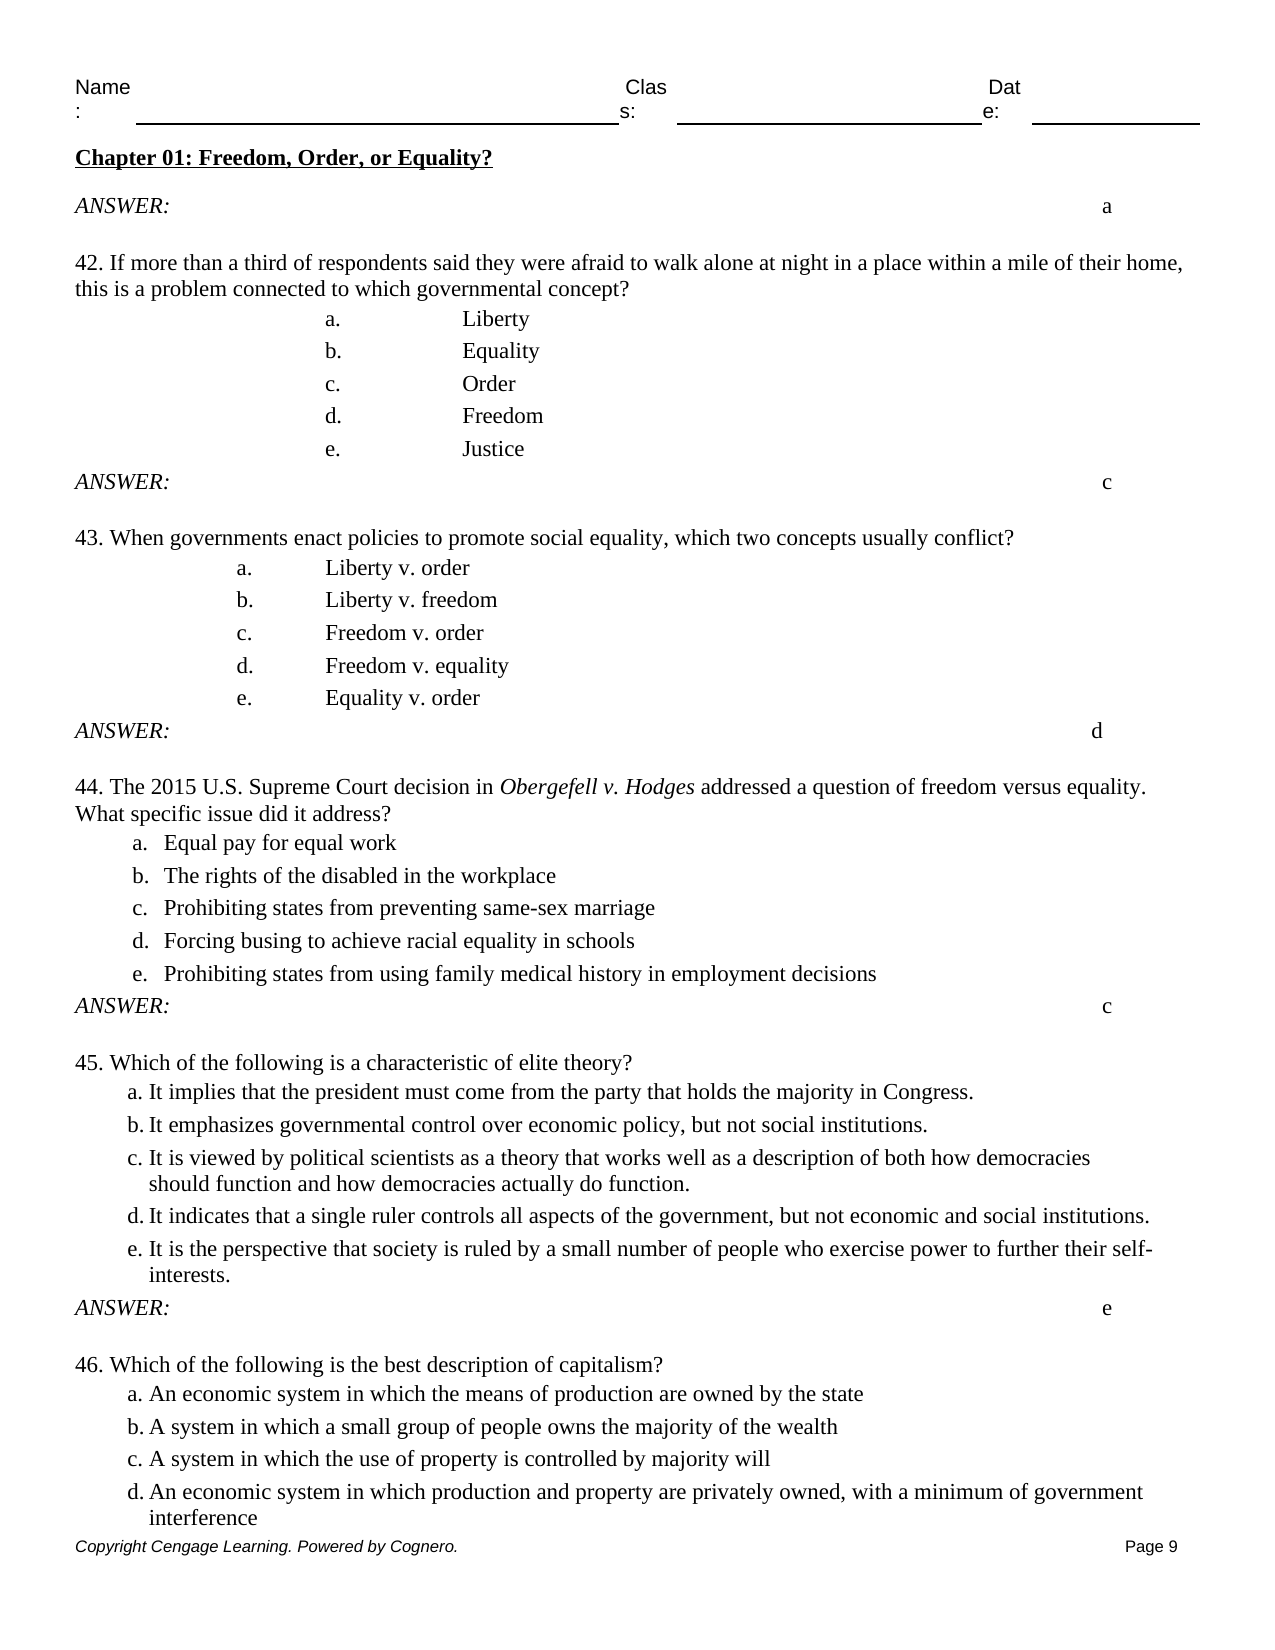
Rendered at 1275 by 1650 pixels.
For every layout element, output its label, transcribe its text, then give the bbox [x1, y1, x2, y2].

table_header 43. When governments enact policies to promote social equality, which two concepts usually conflict? [75, 524, 1200, 746]
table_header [75, 189, 1200, 222]
table_header 44. The 2015 U.S. Supreme Court decision in Obergefell v. Hodges addressed a question of freedom versus equality. What specific issue did it address? [75, 774, 1200, 1022]
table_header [75, 1351, 1200, 1534]
table_header 45. Which of the following is a characteristic of elite theory? [75, 1049, 1200, 1324]
table_header 42. If more than a third of respondents said they were afraid to walk alone at night in a place within a mile of their home, this is a problem connected to which governmental concept? [75, 249, 1200, 497]
